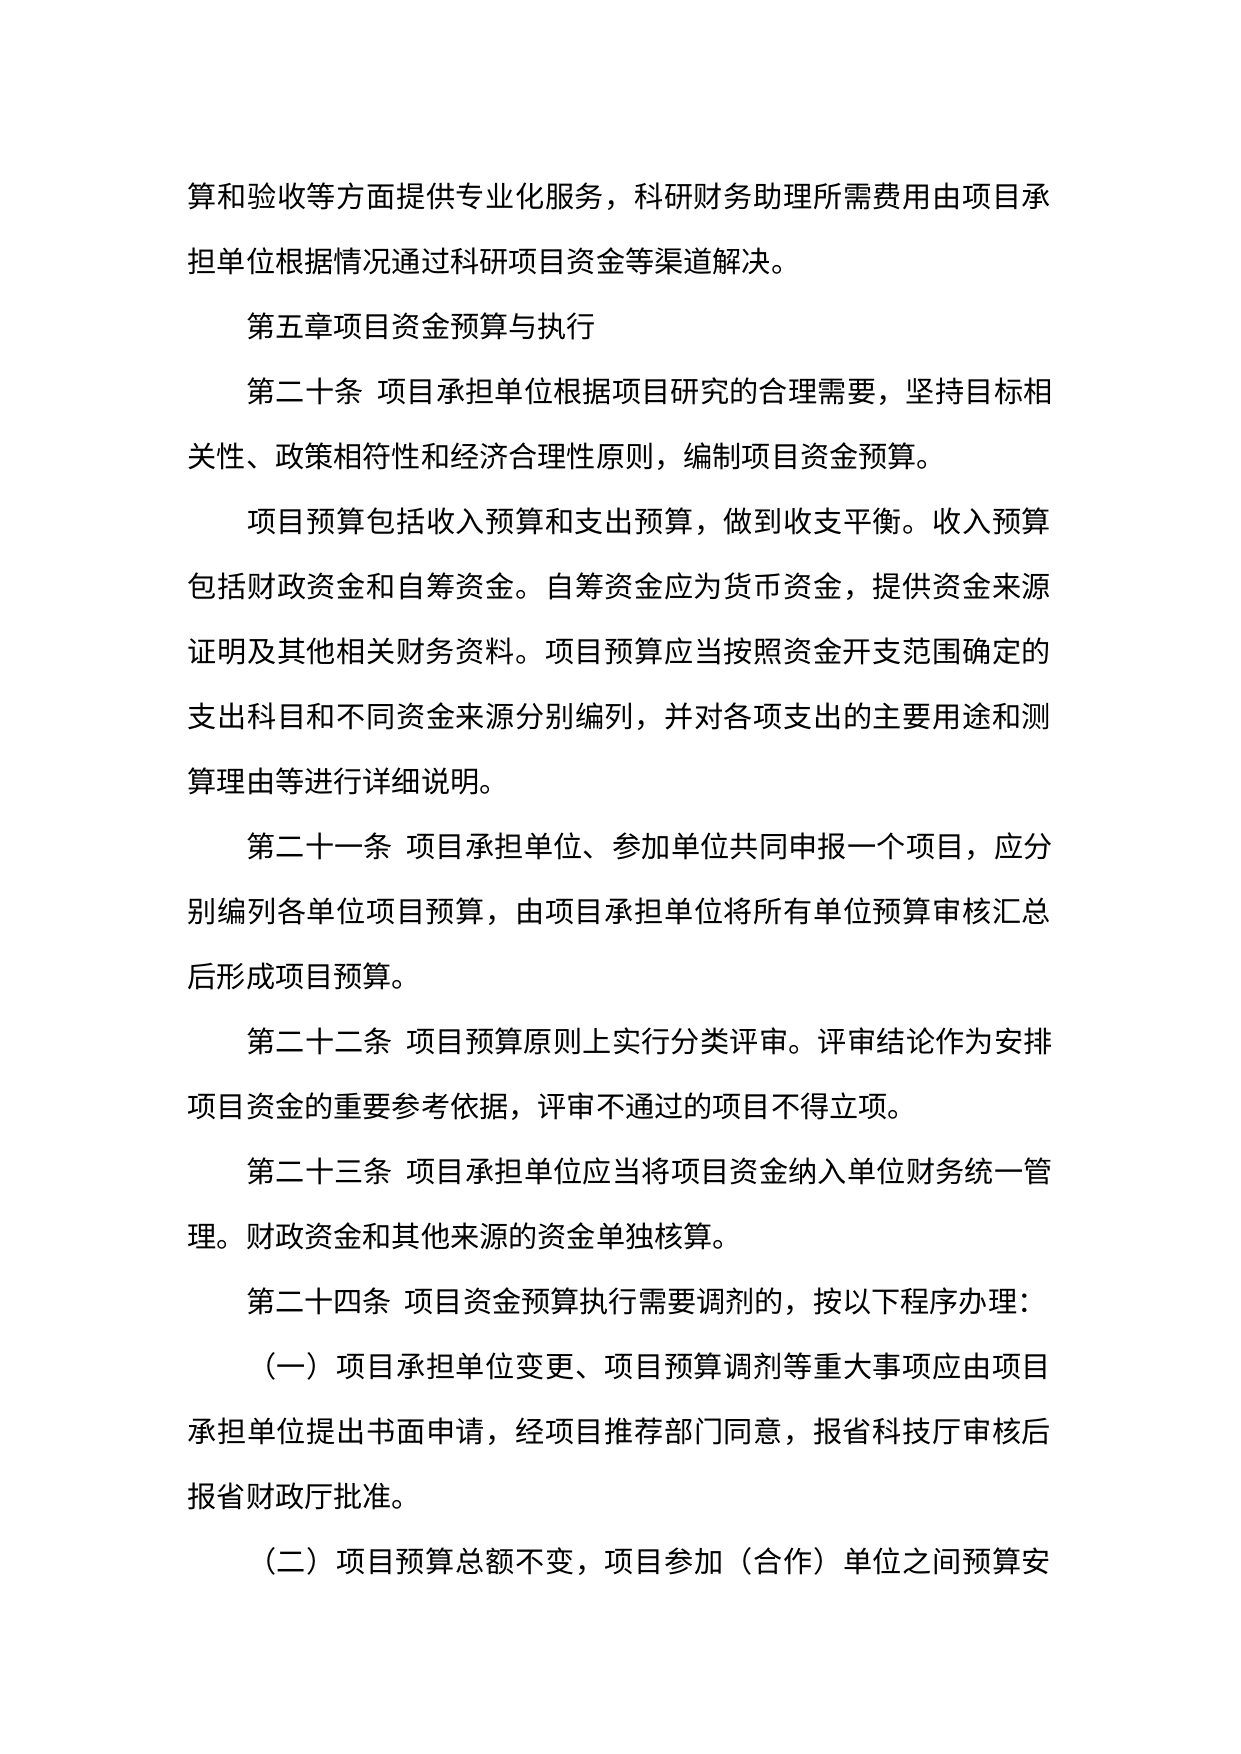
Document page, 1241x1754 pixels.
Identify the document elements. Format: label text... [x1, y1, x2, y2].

text 第二十二条 项目预算原则上实行分类评审。评审结论作为安排项目资金的重要参考依据，评审不通过的项目不得立项。 [187, 1007, 1053, 1137]
text 第二十四条 项目资金预算执行需要调剂的，按以下程序办理： [187, 1267, 1053, 1332]
text 第二十三条 项目承担单位应当将项目资金纳入单位财务统一管理。财政资金和其他来源的资金单独核算。 [187, 1137, 1053, 1267]
text 项目预算包括收入预算和支出预算，做到收支平衡。收入预算包括财政资金和自筹资金。自筹资金应为货币资金，提供资金来源证明及其他相关财务资料。项目预算应当按照资金开支范围确定的支出科目和不同资金来源分别编列，并对各项支出的主要用途和测算理由等进行详细说明。 [187, 487, 1053, 812]
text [187, 162, 1053, 292]
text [187, 1527, 1053, 1592]
text 第二十一条 项目承担单位、参加单位共同申报一个项目，应分别编列各单位项目预算，由项目承担单位将所有单位预算审核汇总后形成项目预算。 [187, 812, 1053, 1007]
text 第五章项目资金预算与执行 [187, 292, 1053, 357]
text 第二十条 项目承担单位根据项目研究的合理需要，坚持目标相关性、政策相符性和经济合理性原则，编制项目资金预算。 [187, 357, 1053, 487]
text （一）项目承担单位变更、项目预算调剂等重大事项应由项目承担单位提出书面申请，经项目推荐部门同意，报省科技厅审核后报省财政厅批准。 [187, 1332, 1053, 1527]
